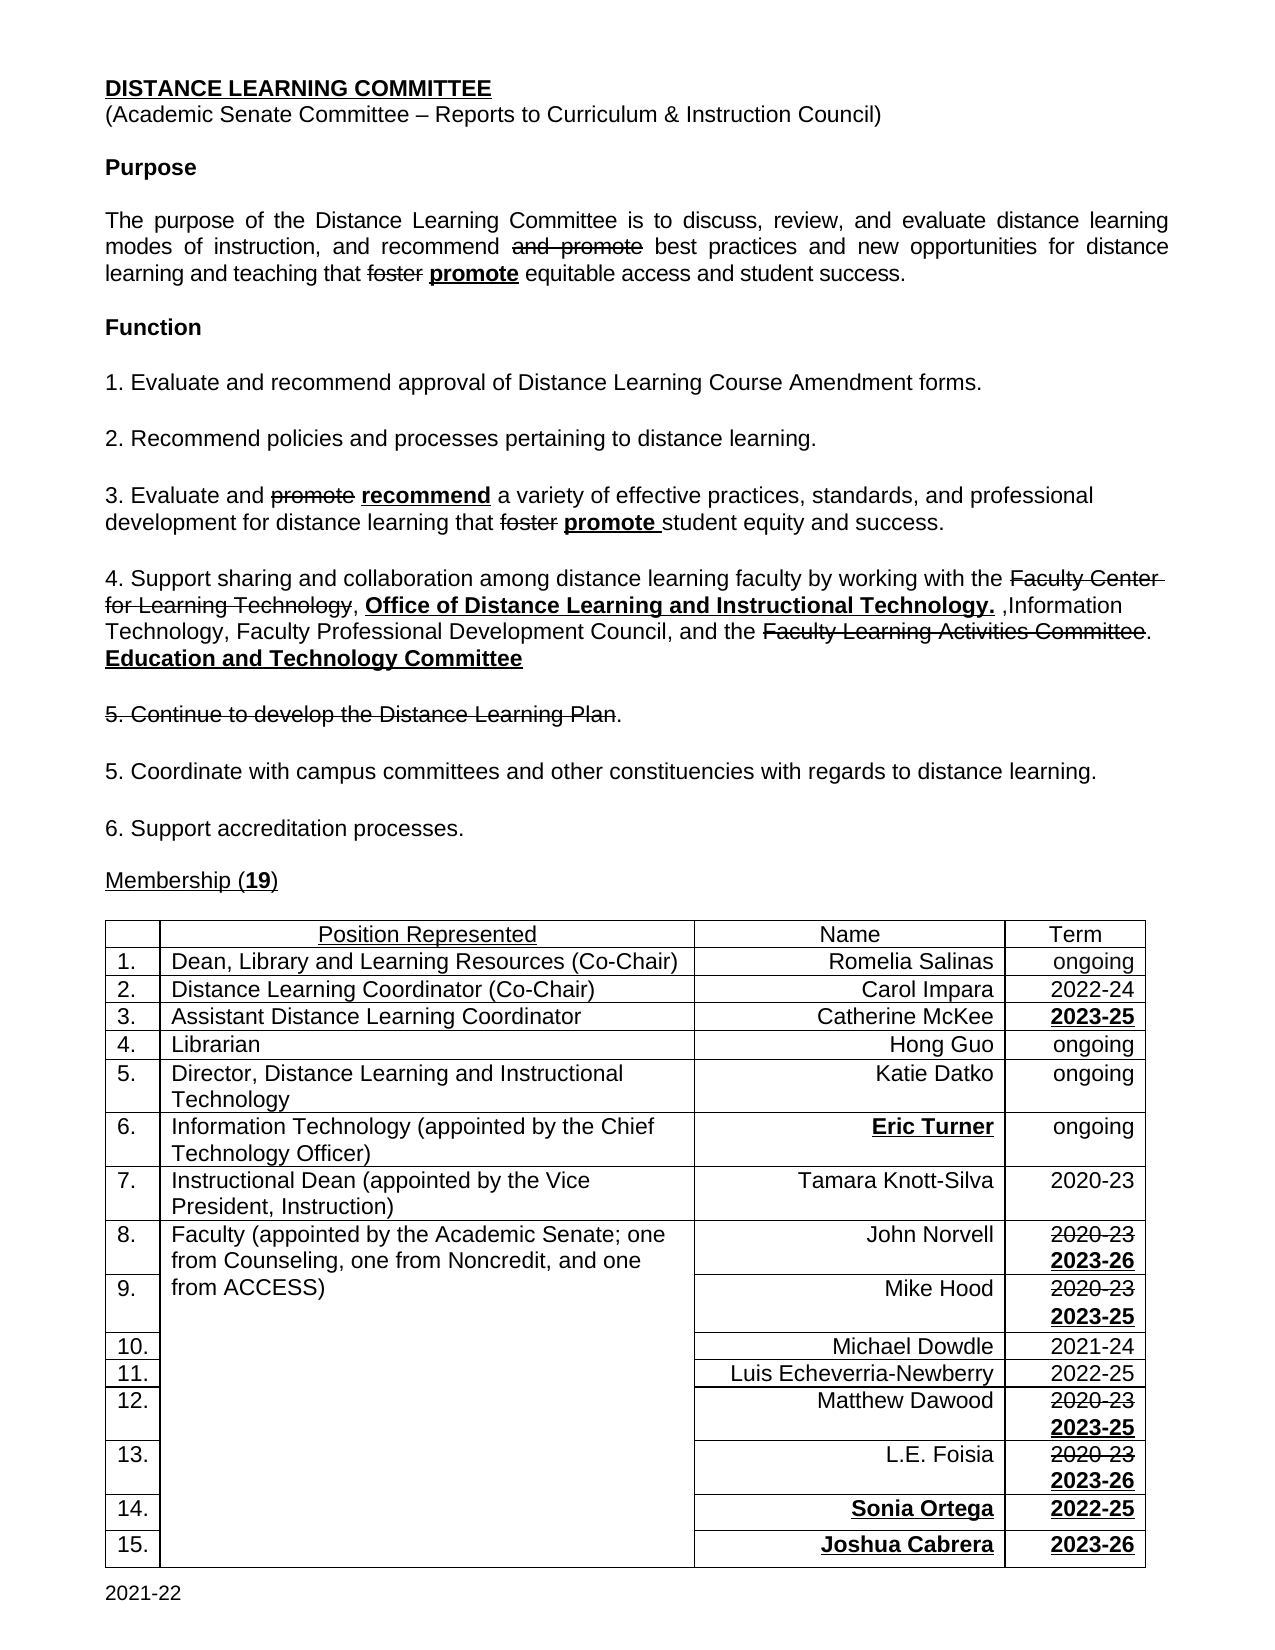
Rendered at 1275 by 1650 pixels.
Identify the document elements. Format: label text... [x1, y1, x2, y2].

table_cell 4. [106, 1031, 159, 1058]
text (Academic Senate Committee – Reports to Curriculum & Instruction Council) [105, 101, 1170, 128]
table_cell 5. [106, 1060, 159, 1112]
table_cell Information Technology (appointed by the Chief Technology Officer) [161, 1113, 694, 1166]
table_cell Katie Datko [695, 1060, 1004, 1112]
table_cell ongoing [1006, 948, 1145, 975]
table_cell Faculty (appointed by the Academic Senate; one from Counseling, one from Noncredit, and one from ACCESS) [161, 1221, 694, 1567]
table_cell Director, Distance Learning and Instructional Technology [161, 1060, 694, 1112]
table_cell ongoing [1006, 1113, 1145, 1166]
table_cell 13. [106, 1441, 159, 1494]
table_cell Instructional Dean (appointed by the Vice President, Instruction) [161, 1167, 694, 1220]
text 2. Recommend policies and processes pertaining to distance learning. [105, 425, 1170, 480]
table_cell Luis Echeverria-Newberry [695, 1360, 1004, 1386]
table_cell 2020-23 2023-26 [1006, 1221, 1145, 1273]
text 6. Support accreditation processes. [105, 814, 1170, 841]
table_cell 3. [106, 1003, 159, 1029]
table_cell 15. [106, 1531, 159, 1567]
table_cell 6. [106, 1113, 159, 1166]
table_cell 2020-23 2023-25 [1006, 1275, 1145, 1332]
table_header Position Represented [161, 921, 694, 947]
table_cell 2023-26 [1006, 1531, 1145, 1567]
text The purpose of the Distance Learning Committee is to discuss, review, and evaluate distance learning modes of instruction, and recommend and promote best practices and new opportunities for distance learning and teaching that foster promote equitable access and student success. [105, 207, 1170, 286]
text Purpose [105, 154, 1170, 180]
table_cell Joshua Cabrera [695, 1531, 1004, 1567]
table_cell 2020-23 2023-26 [1006, 1441, 1145, 1494]
table_cell Sonia Ortega [695, 1495, 1004, 1530]
table_cell Hong Guo [695, 1031, 1004, 1058]
table_cell Librarian [161, 1031, 694, 1058]
text Function [105, 314, 1170, 340]
text Membership (19) [105, 867, 1170, 893]
table_header Name [695, 921, 1004, 947]
table_cell John Norvell [695, 1221, 1004, 1273]
table_cell 2020-23 [1006, 1167, 1145, 1220]
table_cell L.E. Foisia [695, 1441, 1004, 1494]
table_cell Dean, Library and Learning Resources (Co-Chair) [161, 948, 694, 975]
table_cell Distance Learning Coordinator (Co-Chair) [161, 976, 694, 1002]
table_cell ongoing [1006, 1031, 1145, 1058]
table_cell Michael Dowdle [695, 1333, 1004, 1359]
table_cell 2021-24 [1006, 1333, 1145, 1359]
table_cell Eric Turner [695, 1113, 1004, 1166]
text 3. Evaluate and promote recommend a variety of effective practices, standards, and professional development for distance learning that foster promote student equity and success. [105, 482, 1170, 564]
table_cell 9. [106, 1275, 159, 1332]
table_cell 10. [106, 1333, 159, 1359]
table_cell Tamara Knott-Silva [695, 1167, 1004, 1220]
text 5. Coordinate with campus committees and other constituencies with regards to distance learning. [105, 758, 1170, 813]
table_cell 2023-25 [1006, 1003, 1145, 1029]
table_cell 8. [106, 1221, 159, 1273]
table_cell Mike Hood [695, 1275, 1004, 1332]
table_header Term [1006, 921, 1145, 947]
table_header [106, 921, 159, 947]
table_cell Assistant Distance Learning Coordinator [161, 1003, 694, 1029]
table_cell Matthew Dawood [695, 1388, 1004, 1440]
text 4. Support sharing and collaboration among distance learning faculty by working with the Faculty Center for Learning Technology, Office of Distance Learning and Instructional Technology. ,Information Technology, Faculty Professional Development Council, and the Faculty Learning Activities Committee. Education and Technology Committee [105, 565, 1170, 699]
table_cell 2. [106, 976, 159, 1002]
table_cell 11. [106, 1360, 159, 1386]
table_cell Carol Impara [695, 976, 1004, 1002]
text DISTANCE LEARNING COMMITTEE [105, 75, 1170, 101]
table_cell Catherine McKee [695, 1003, 1004, 1029]
table_cell 2020-23 2023-25 [1006, 1388, 1145, 1440]
text 1. Evaluate and recommend approval of Distance Learning Course Amendment forms. [105, 368, 1170, 423]
table_cell 14. [106, 1495, 159, 1530]
text 5. Continue to develop the Distance Learning Plan. [105, 701, 1170, 728]
table_cell Romelia Salinas [695, 948, 1004, 975]
table_cell ongoing [1006, 1060, 1145, 1112]
table_cell 2022-25 [1006, 1360, 1145, 1386]
table_cell 1. [106, 948, 159, 975]
table_cell 12. [106, 1388, 159, 1440]
table_cell 2022-25 [1006, 1495, 1145, 1530]
table_cell 7. [106, 1167, 159, 1220]
table_cell 2022-24 [1006, 976, 1145, 1002]
